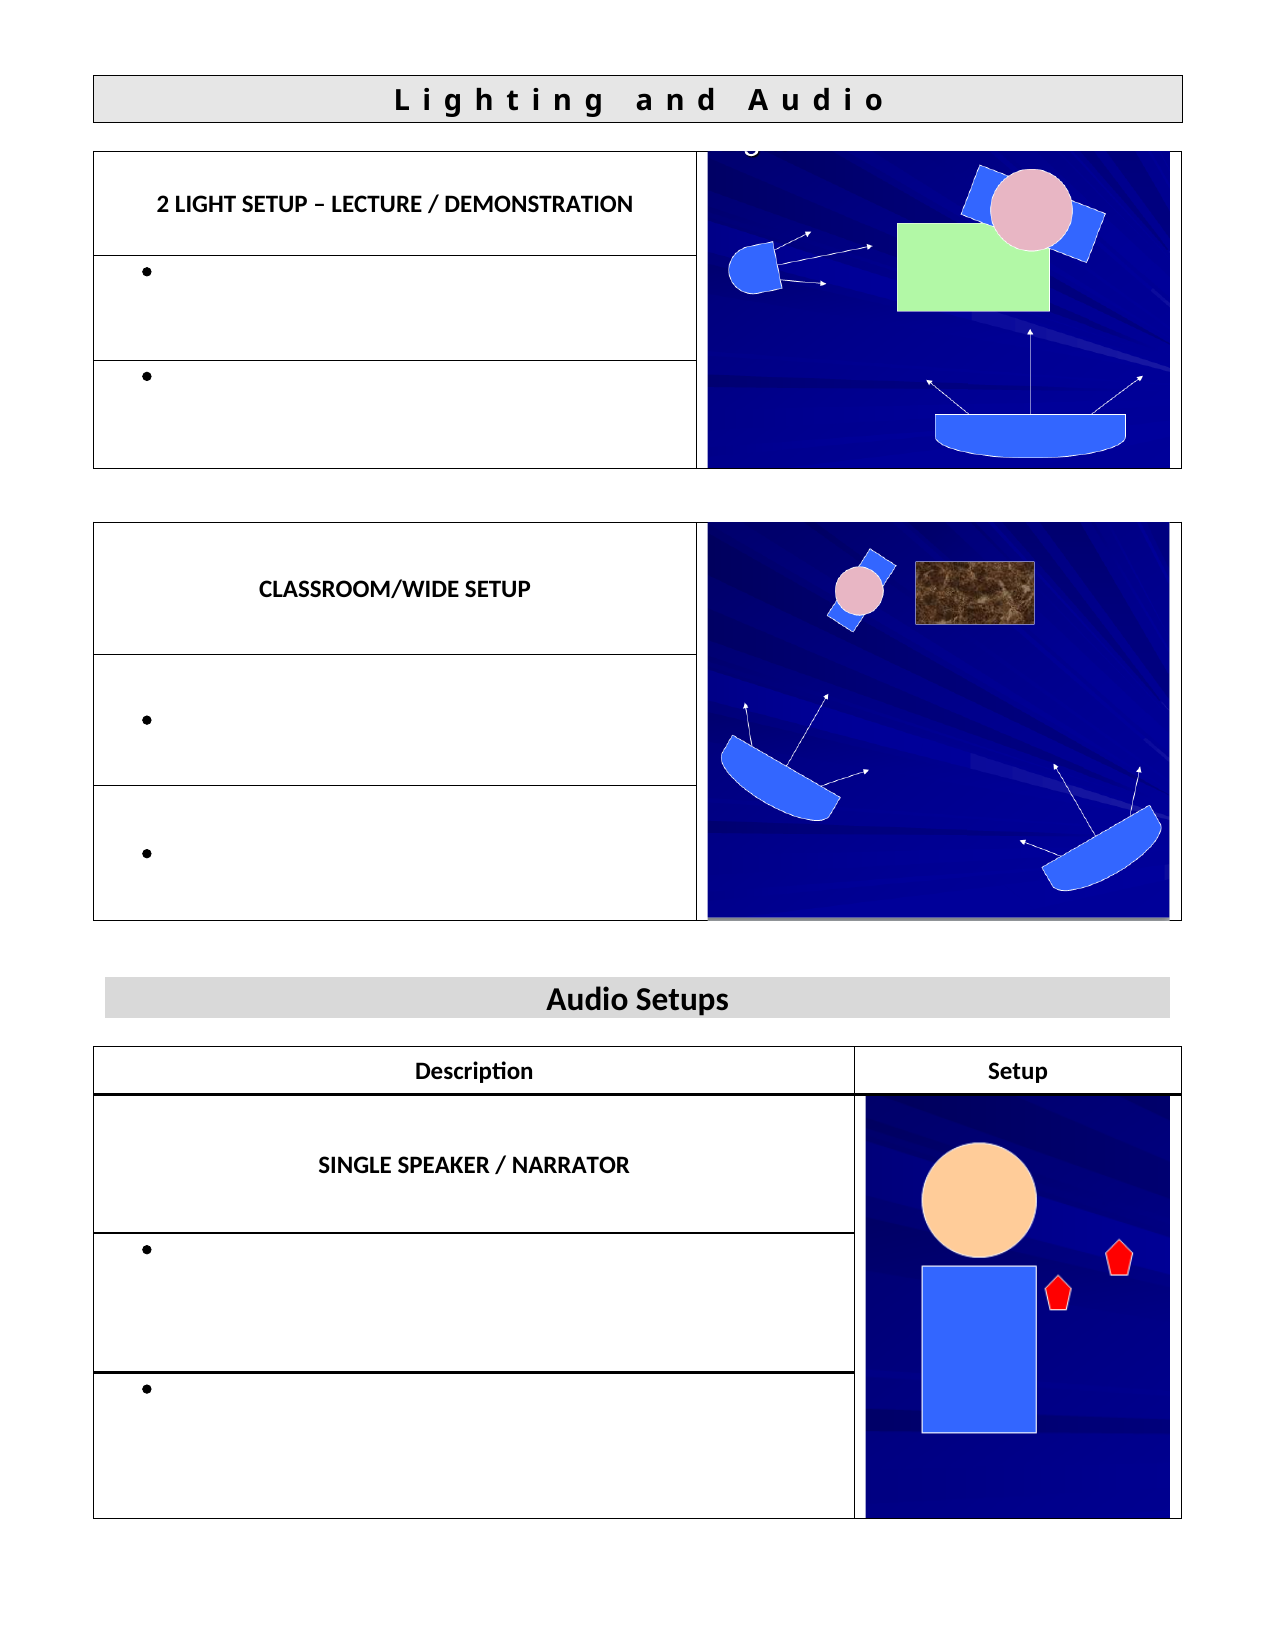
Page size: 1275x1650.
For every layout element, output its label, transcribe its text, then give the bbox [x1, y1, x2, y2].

table_cell [94, 786, 696, 920]
table_cell SINGLE SPEAKER / NARRATOR [94, 1096, 854, 1232]
table_cell [94, 1374, 854, 1518]
table_cell [94, 361, 696, 467]
table_cell [855, 1096, 865, 1518]
table_header [1170, 152, 1181, 467]
table_cell [1170, 1096, 1181, 1518]
picture [707, 151, 1170, 468]
table_cell [94, 655, 696, 785]
table_header 2 LIGHT SETUP – LECTURE / DEMONSTRATION [94, 152, 696, 255]
picture [707, 522, 1170, 921]
picture [865, 1096, 1170, 1518]
table_header [1170, 523, 1181, 920]
table_header [697, 523, 707, 920]
table_header Setup [855, 1047, 1181, 1093]
table_cell [94, 256, 696, 360]
table_header Description [94, 1047, 854, 1093]
table_header CLASSROOM/WIDE SETUP [94, 523, 696, 653]
table_header [697, 152, 707, 467]
table_cell [94, 1234, 854, 1371]
text Audio Setups [105, 977, 1170, 1018]
